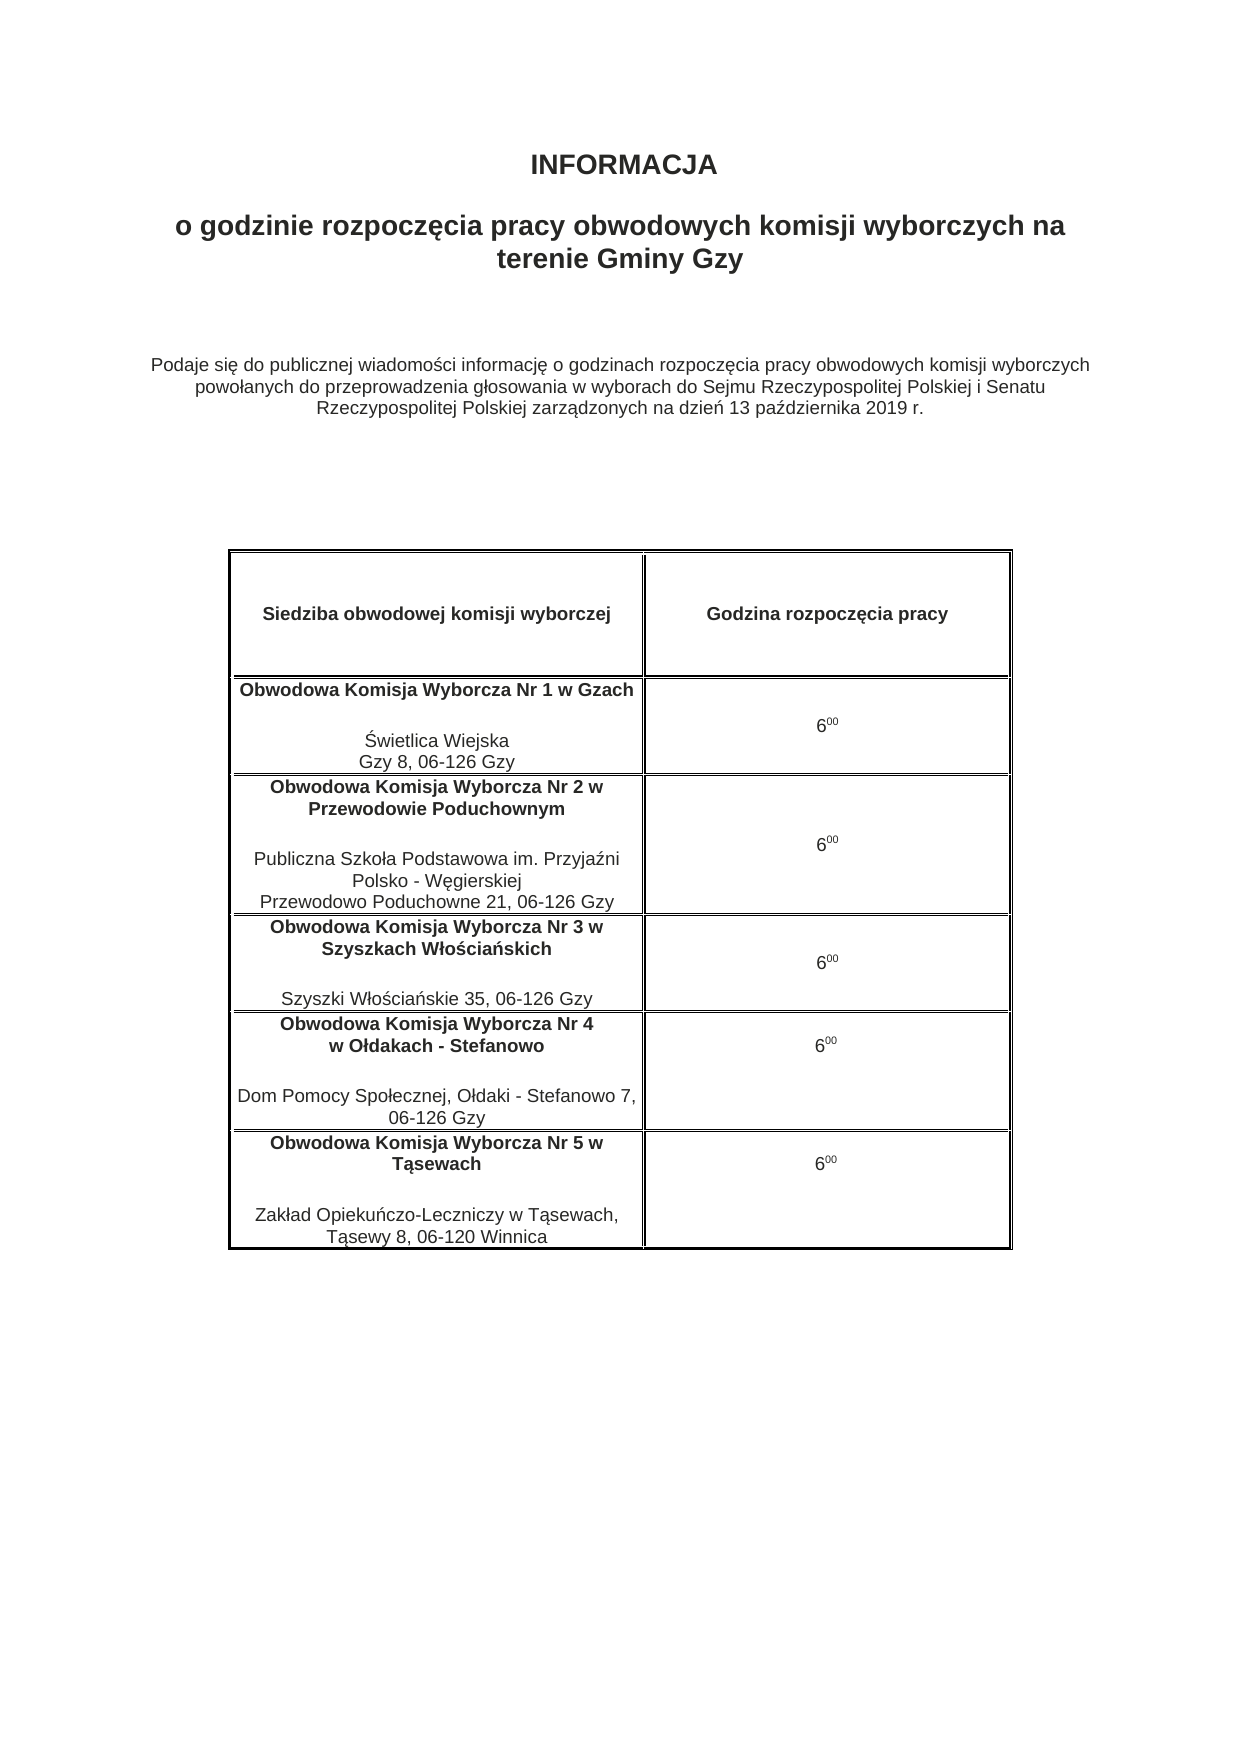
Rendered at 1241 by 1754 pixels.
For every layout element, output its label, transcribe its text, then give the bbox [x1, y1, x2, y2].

table_cell 600 [644, 913, 1011, 1010]
table_cell 600 [646, 773, 1010, 913]
table_cell Obwodowa Komisja Wyborcza Nr 2 w Przewodowie Poduchownym Publiczna Szkoła Podstawowa im. Przyjaźni Polsko - Węgierskiej Przewodowo Poduchowne 21, 06-126 Gzy [231, 773, 642, 913]
table_cell Obwodowa Komisja Wyborcza Nr 1 w Gzach Świetlica Wiejska Gzy 8, 06-126 Gzy [231, 675, 642, 772]
table_cell Obwodowa Komisja Wyborcza Nr 4 w Ołdakach - Stefanowo Dom Pomocy Społecznej, Ołdaki - Stefanowo 7, 06-126 Gzy [230, 1010, 644, 1128]
text Podaje się do publicznej wiadomości informację o godzinach rozpoczęcia pracy obwodowych komisji wyborczych powołanych do przeprowadzenia głosowania w wyborach do Sejmu Rzeczypospolitej Polskiej i Senatu Rzeczypospolitej Polskiej zarządzonych na dzień 13 października 2019 r. [148, 354, 1093, 418]
table_cell Obwodowa Komisja Wyborcza Nr 5 w Tąsewach Zakład Opiekuńczo-Leczniczy w Tąsewach, Tąsewy 8, 06-120 Winnica [231, 1129, 644, 1247]
table_header Godzina rozpoczęcia pracy [644, 553, 1009, 675]
table_cell 600 [644, 1010, 1011, 1128]
text o godzinie rozpoczęcia pracy obwodowych komisji wyborczych na terenie Gminy Gzy [148, 209, 1093, 274]
table_header Siedziba obwodowej komisji wyborczej [231, 551, 644, 675]
table_cell Obwodowa Komisja Wyborcza Nr 3 w Szyszkach Włościańskich Szyszki Włościańskie 35, 06-126 Gzy [230, 913, 644, 1010]
table_cell 600 [644, 1129, 1010, 1247]
table_cell 600 [646, 675, 1010, 772]
text INFORMACJA [148, 148, 1093, 180]
